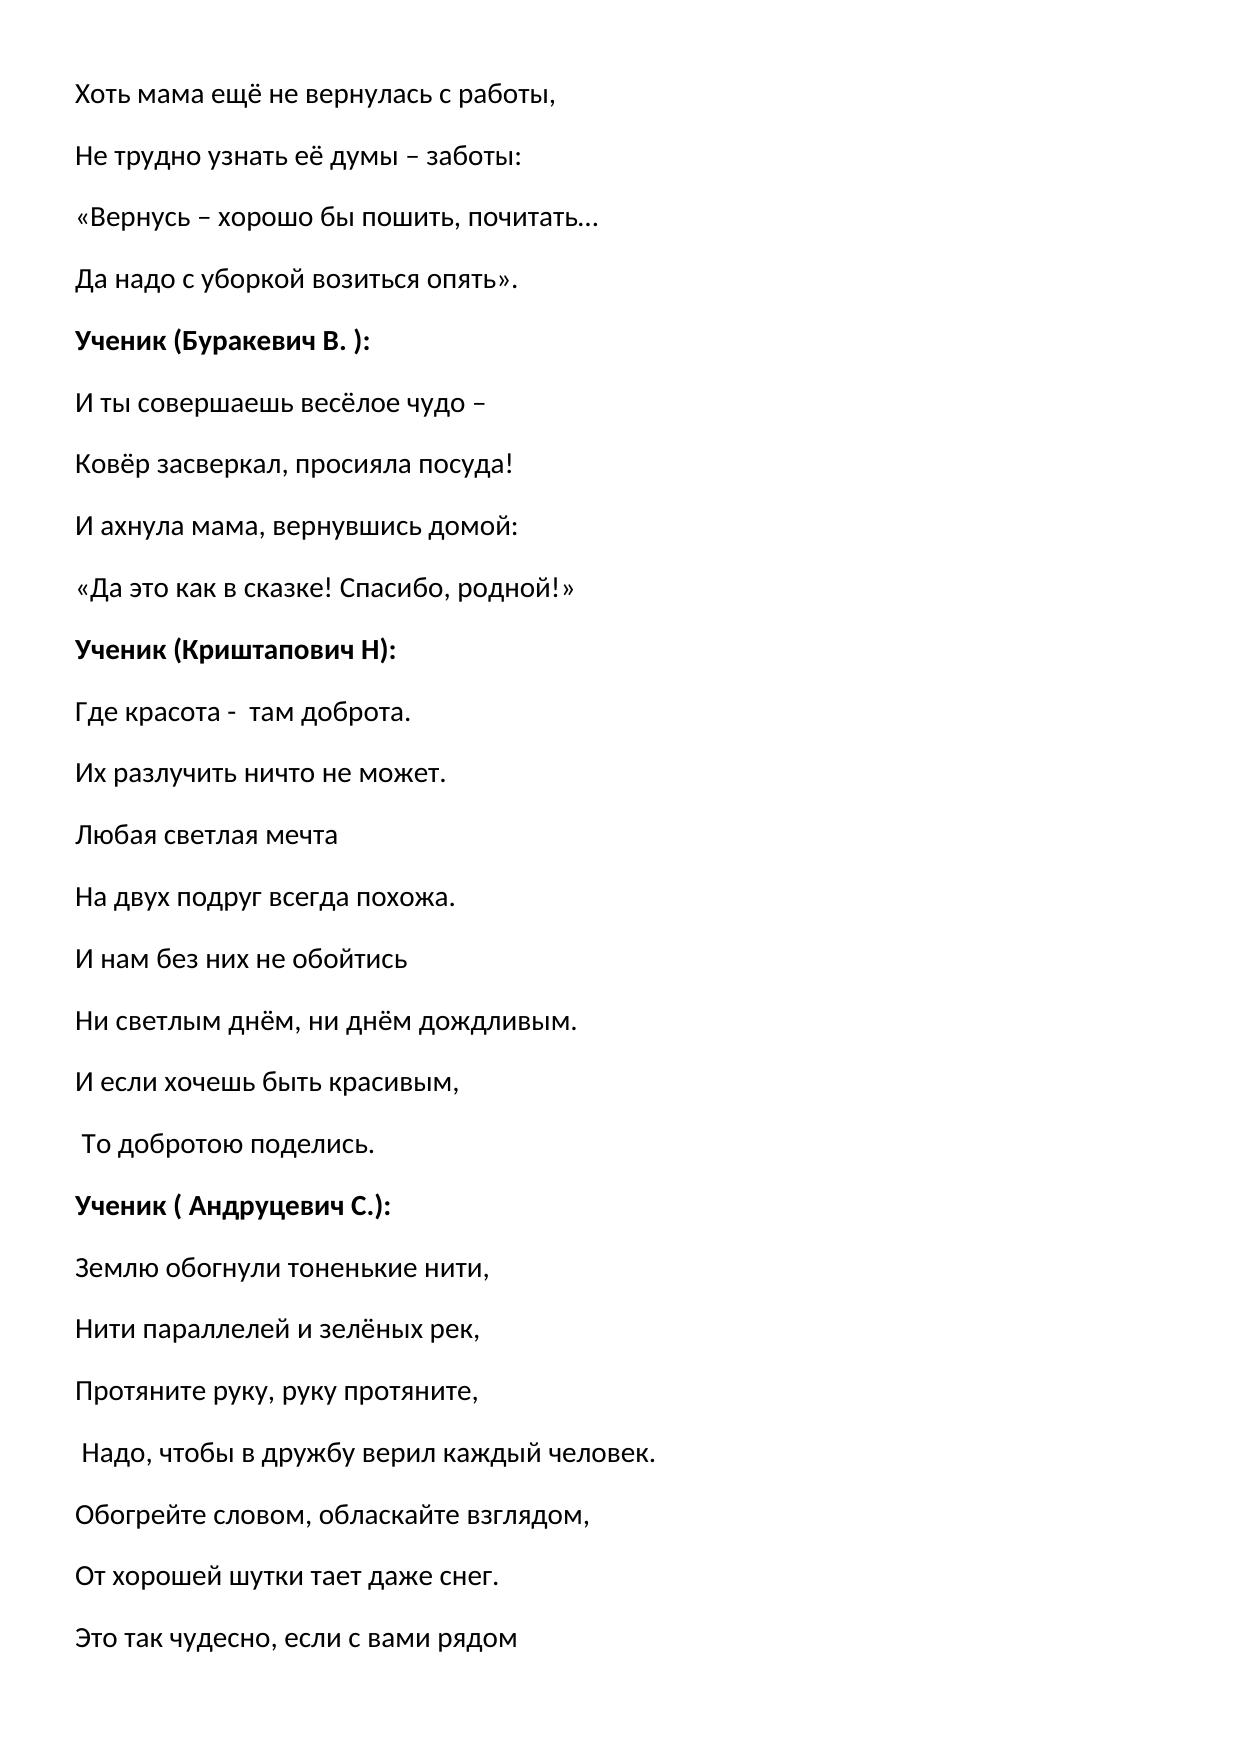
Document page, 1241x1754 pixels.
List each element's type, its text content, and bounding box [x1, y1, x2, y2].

text Ни светлым днём, ни днём дождливым. [75, 1002, 1165, 1037]
text Это так чудесно, если с вами рядом [75, 1619, 1165, 1655]
text Любая светлая мечта [75, 816, 1165, 852]
text И ахнула мама, вернувшись домой: [75, 507, 1165, 543]
text Протяните руку, руку протяните, [75, 1372, 1165, 1408]
text Их разлучить ничто не может. [75, 754, 1165, 790]
text «Да это как в сказке! Спасибо, родной!» [75, 569, 1165, 605]
text Ковёр засверкал, просияла посуда! [75, 446, 1165, 481]
text Ученик (Криштапович Н): [75, 631, 1165, 667]
text От хорошей шутки тает даже снег. [75, 1557, 1165, 1593]
text Надо, чтобы в дружбу верил каждый человек. [75, 1434, 1165, 1469]
text Ученик ( Андруцевич С.): [75, 1187, 1165, 1222]
text Не трудно узнать её думы – заботы: [75, 137, 1165, 172]
text Да надо с уборкой возиться опять». [75, 260, 1165, 296]
text Хоть мама ещё не вернулась с работы, [75, 75, 1165, 111]
text «Вернусь – хорошо бы пошить, почитать… [75, 198, 1165, 234]
text Землю обогнули тоненькие нити, [75, 1249, 1165, 1284]
text Нити параллелей и зелёных рек, [75, 1310, 1165, 1346]
text И ты совершаешь весёлое чудо – [75, 384, 1165, 419]
text И если хочешь быть красивым, [75, 1063, 1165, 1099]
text На двух подруг всегда похожа. [75, 878, 1165, 914]
text То добротою поделись. [75, 1125, 1165, 1161]
text Ученик (Буракевич В. ): [75, 322, 1165, 358]
text Где красота - там доброта. [75, 693, 1165, 728]
text Обогрейте словом, обласкайте взглядом, [75, 1496, 1165, 1531]
text И нам без них не обойтись [75, 940, 1165, 975]
